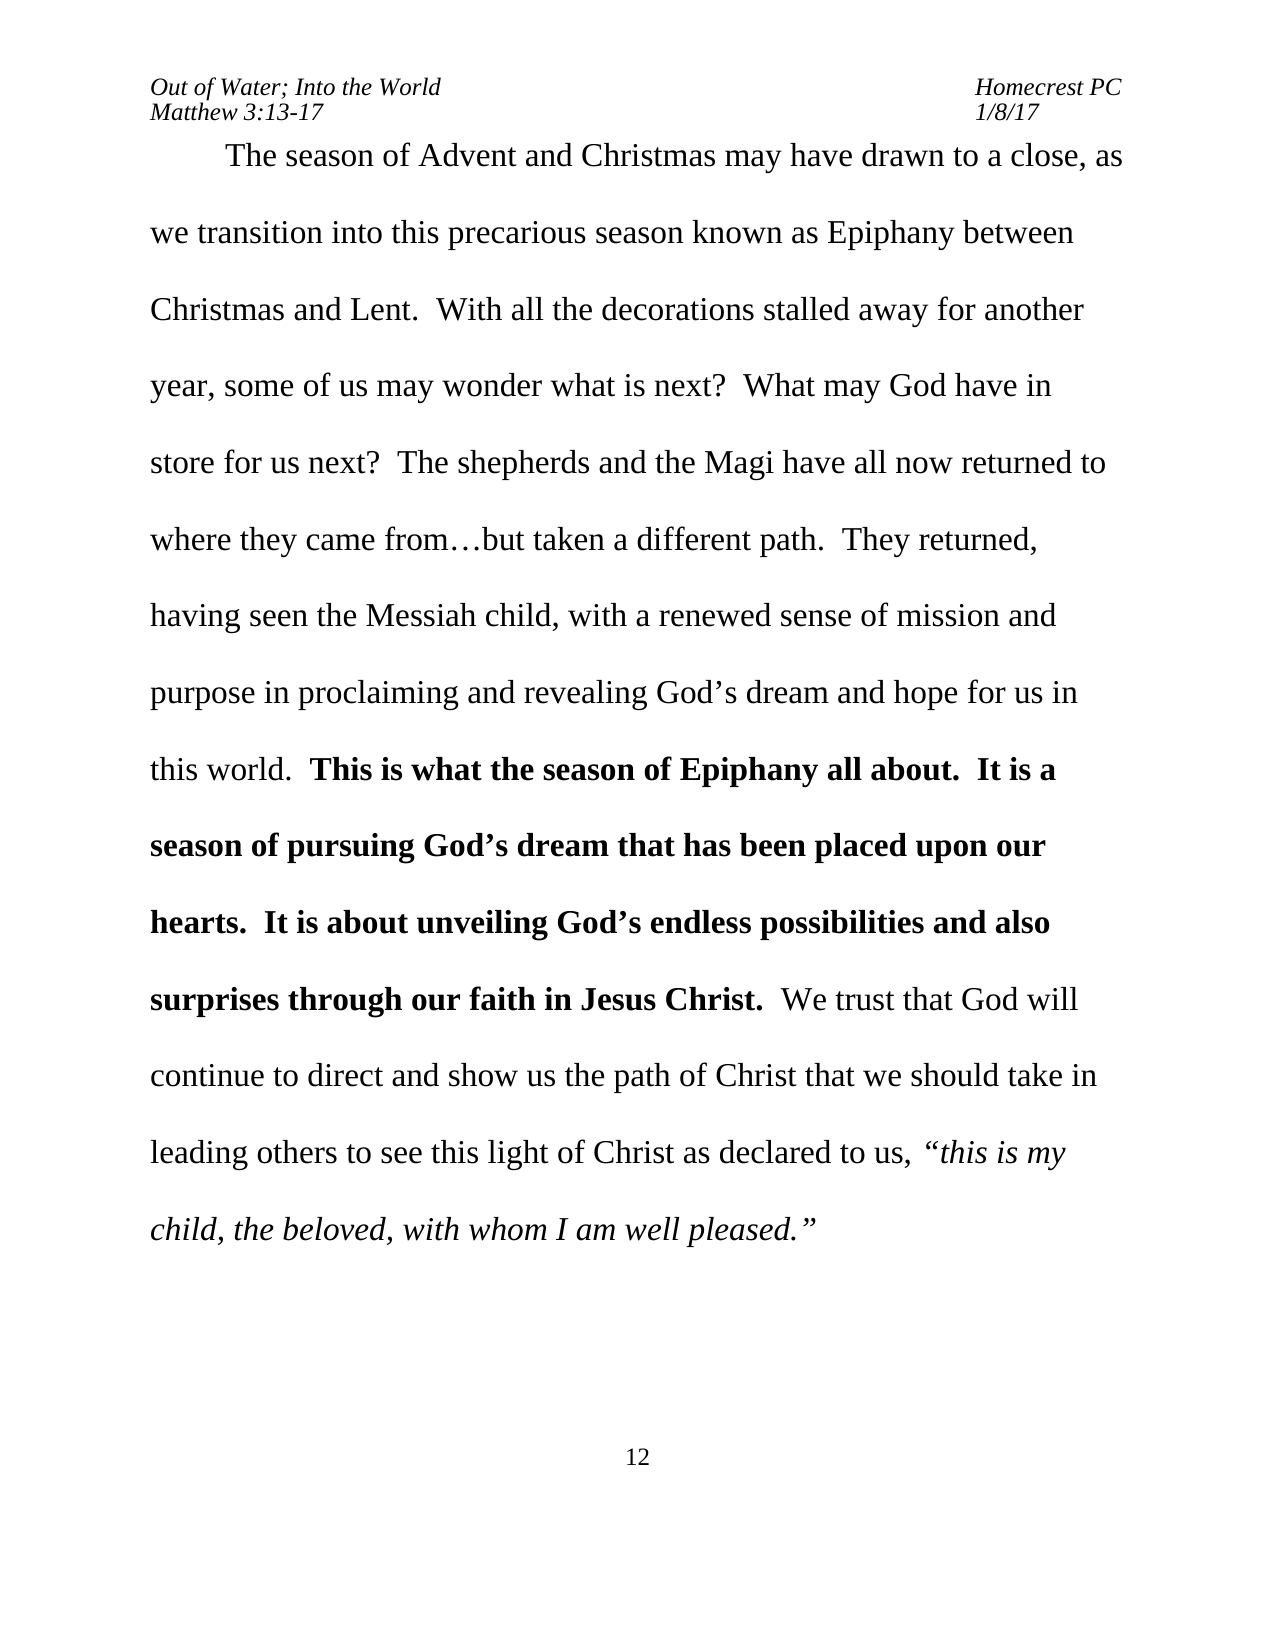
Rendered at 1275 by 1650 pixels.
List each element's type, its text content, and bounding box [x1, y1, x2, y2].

text The season of Advent and Christmas may have drawn to a close, as we transition into this precarious season known as Epiphany between Christmas and Lent. With all the decorations stalled away for another year, some of us may wonder what is next? What may God have in store for us next? The shepherds and the Magi have all now returned to where they came from…but taken a different path. They returned, having seen the Messiah child, with a renewed sense of mission and purpose in proclaiming and revealing God’s dream and hope for us in this world. This is what the season of Epiphany all about. It is a season of pursuing God’s dream that has been placed upon our hearts. It is about unveiling God’s endless possibilities and also surprises through our faith in Jesus Christ. We trust that God will continue to direct and show us the path of Christ that we should take in leading others to see this light of Christ as declared to us, “this is my child, the beloved, with whom I am well pleased.” [150, 135, 1125, 1247]
